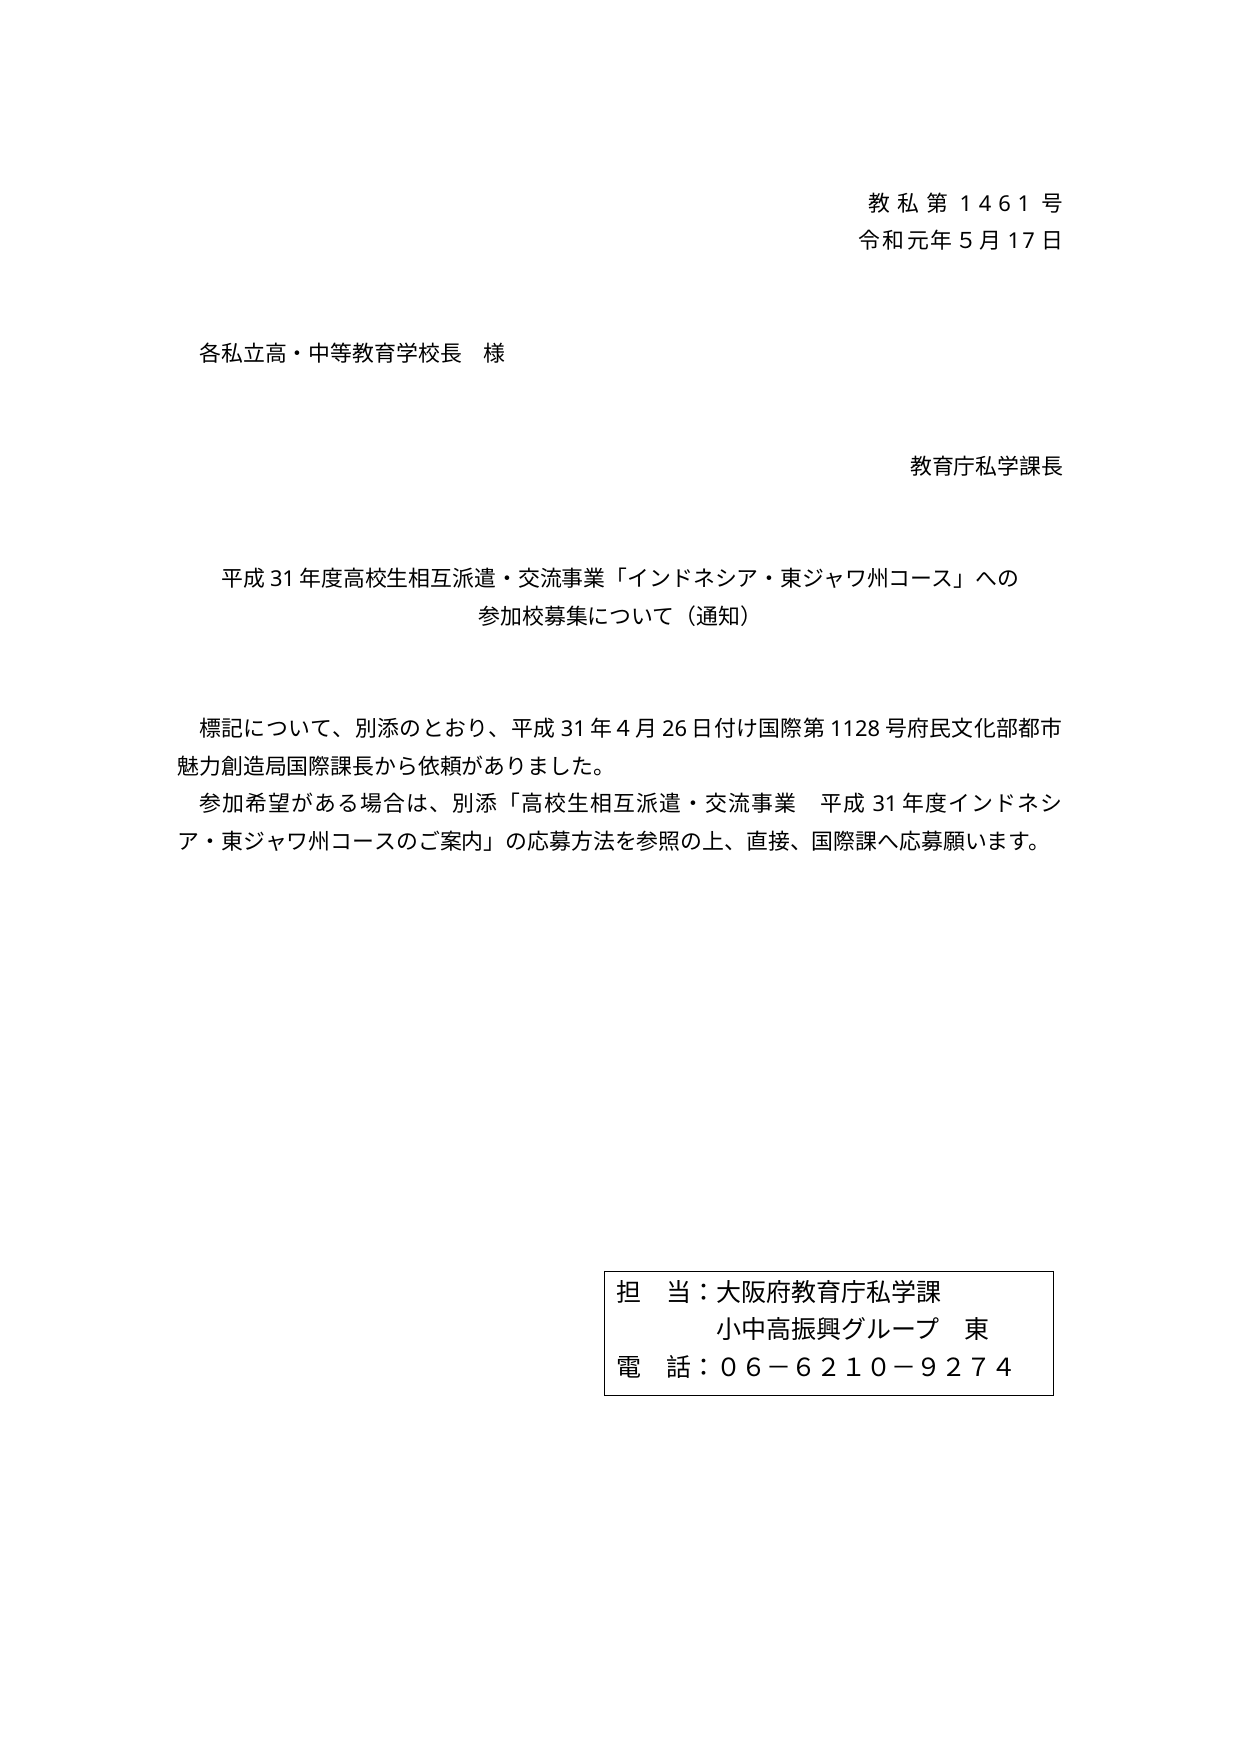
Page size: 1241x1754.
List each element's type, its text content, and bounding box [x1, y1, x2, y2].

text 各私立高・中等教育学校長 様 [177, 333, 1063, 371]
text 令和元年５月17日 [177, 221, 1063, 258]
text 標記について、別添のとおり、平成31年４月26日付け国際第1128号府民文化部都市魅力創造局国際課長から依頼がありました。 [177, 708, 1063, 783]
text 参加校募集について（通知） [177, 596, 1063, 633]
table_header 担 当：大阪府教育庁私学課 小中高振興グループ 東 電 話：０６－６２１０－９２７４ [605, 1272, 1053, 1395]
text 平成31年度高校生相互派遣・交流事業「インドネシア・東ジャワ州コース」への [177, 558, 1063, 596]
text 参加希望がある場合は、別添「高校生相互派遣・交流事業 平成31年度インドネシア・東ジャワ州コースのご案内」の応募方法を参照の上、直接、国際課へ応募願います。 [177, 783, 1063, 858]
text 教育庁私学課長 [177, 446, 1063, 483]
text 教私第1461号 [177, 183, 1063, 221]
